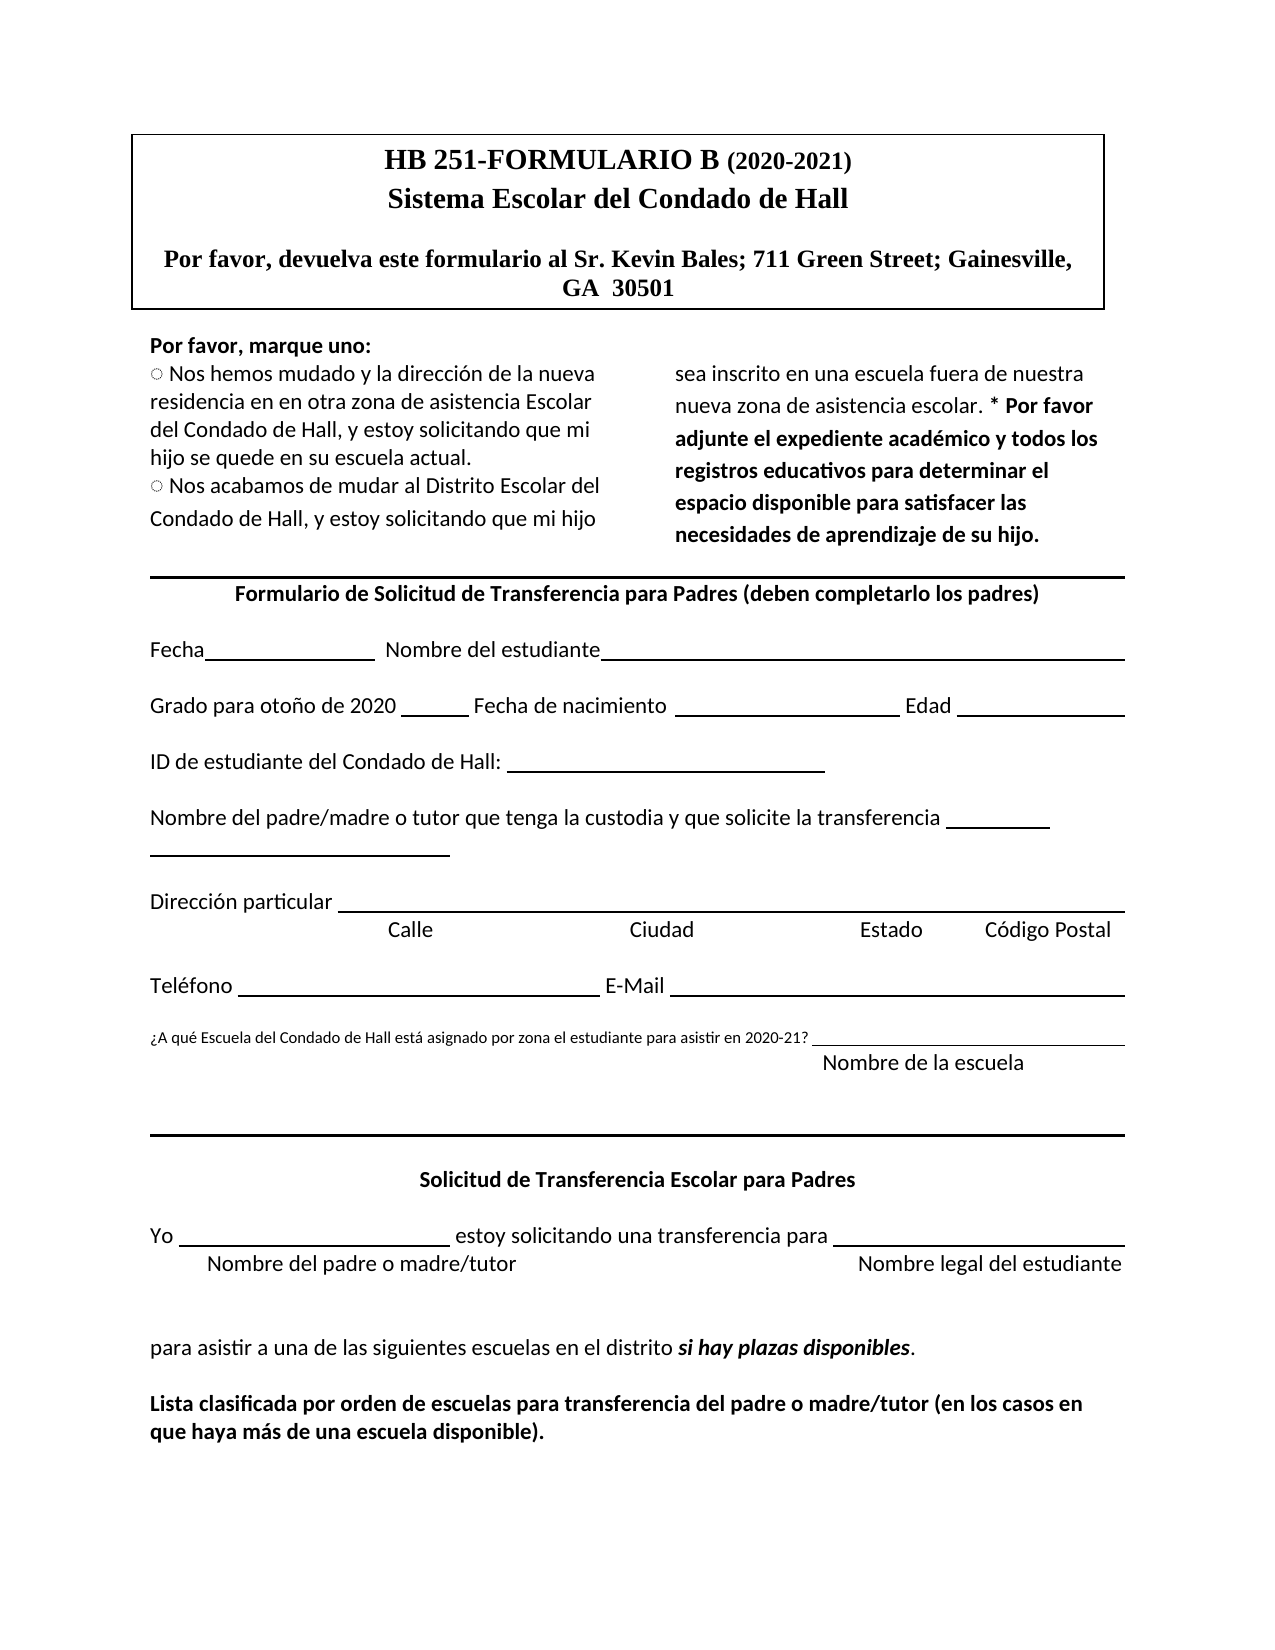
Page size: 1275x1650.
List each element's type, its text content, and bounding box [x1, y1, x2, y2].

text Dirección particular [150, 887, 1125, 915]
text Lista clasificada por orden de escuelas para transferencia del padre o madre/tutor (en los casos en que haya más de una escuela disponible). [150, 1389, 1125, 1445]
text Yo estoy solicitando una transferencia para [150, 1221, 1125, 1249]
text ID de estudiante del Condado de Hall: [150, 747, 1125, 775]
text Grado para otoño de 2020 Fecha de nacimiento Edad [150, 691, 1125, 719]
text Nombre de la escuela [150, 1048, 1125, 1076]
text 󠆶 Nos acabamos de mudar al Distrito Escolar del Condado de Hall, y estoy solicitando que mi hijo sea inscrito en una escuela fuera de nuestra nueva zona de asistencia escolar. * Por favor adjunte el expediente académico y todos los registros educativos para determinar el espacio disponible para satisfacer las necesidades de aprendizaje de su hijo. [675, 359, 1125, 548]
text para asistir a una de las siguientes escuelas en el distrito si hay plazas disponibles. [150, 1333, 1125, 1361]
text 󠆶 Nos hemos mudado y la dirección de la nueva residencia en en otra zona de asistencia Escolar del Condado de Hall, y estoy solicitando que mi hijo se quede en su escuela actual. [150, 359, 600, 471]
text Solicitud de Transferencia Escolar para Padres [150, 1165, 1125, 1193]
text Fecha Nombre del estudiante [150, 635, 1125, 663]
text Teléfono E-Mail [150, 971, 1125, 999]
text Nombre del padre/madre o tutor que tenga la custodia y que solicite la transferencia [150, 803, 1125, 859]
text ¿A qué Escuela del Condado de Hall está asignado por zona el estudiante para asistir en 2020-21? [150, 1027, 1125, 1048]
text Calle Ciudad Estado Código Postal [150, 915, 1125, 943]
text Nombre del padre o madre/tutor Nombre legal del estudiante [150, 1249, 1125, 1277]
text Formulario de Solicitud de Transferencia para Padres (deben completarlo los padres) [150, 579, 1125, 607]
text Por favor, marque uno: [150, 331, 1125, 359]
text 󠆶 Nos acabamos de mudar al Distrito Escolar del Condado de Hall, y estoy solicitando que mi hijo sea inscrito en una escuela fuera de nuestra nueva zona de asistencia escolar. * Por favor adjunte el expediente académico y todos los registros educativos para determinar el espacio disponible para satisfacer las necesidades de aprendizaje de su hijo. [150, 471, 600, 532]
